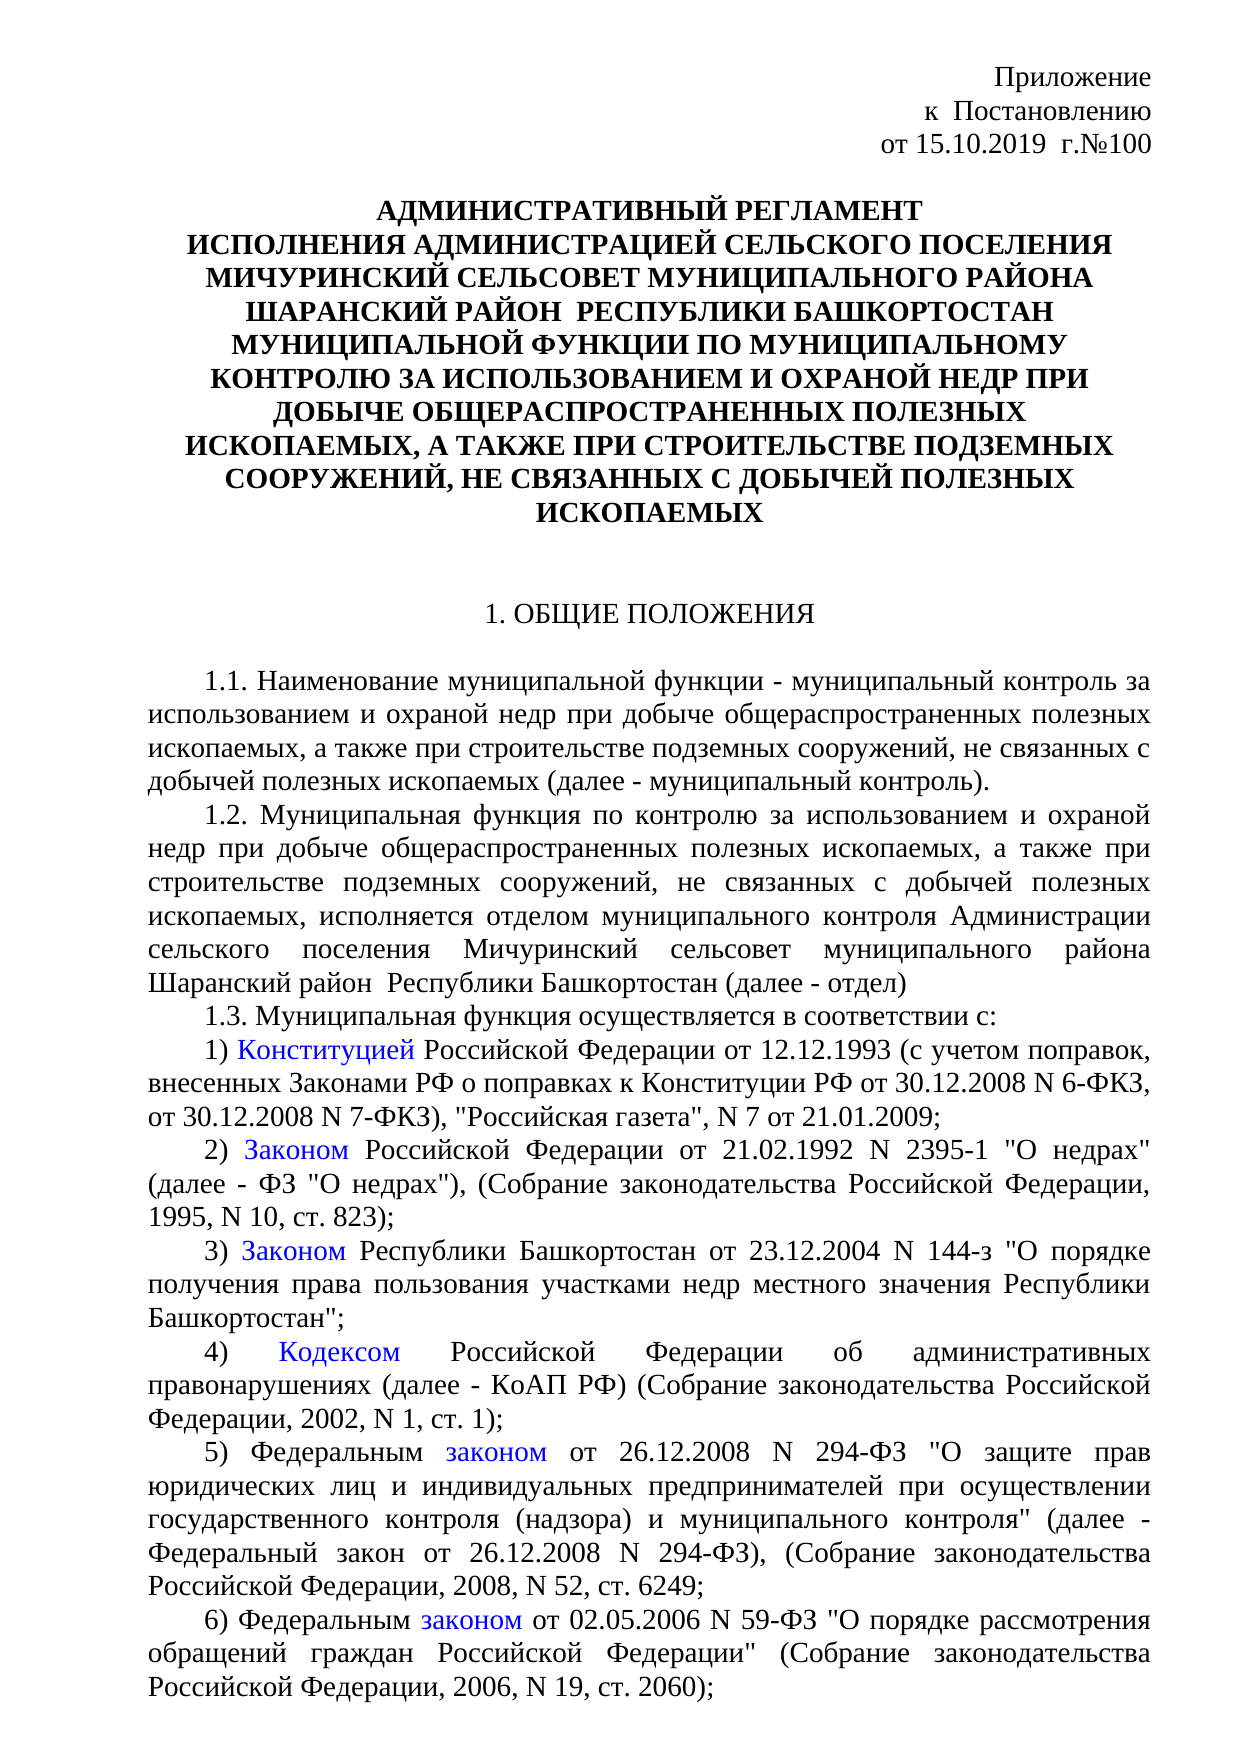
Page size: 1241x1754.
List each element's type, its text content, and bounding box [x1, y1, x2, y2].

text 1. ОБЩИЕ ПОЛОЖЕНИЯ [148, 596, 1152, 629]
title ИСПОЛНЕНИЯ АДМИНИСТРАЦИЕЙ СЕЛЬСКОГО ПОСЕЛЕНИЯ МИЧУРИНСКИЙ СЕЛЬСОВЕТ МУНИЦИПАЛЬНОГО РАЙОНА ШАРАНСКИЙ РАЙОН РЕСПУБЛИКИ БАШКОРТОСТАН МУНИЦИПАЛЬНОЙ ФУНКЦИИ ПО МУНИЦИПАЛЬНОМУ КОНТРОЛЮ ЗА ИСПОЛЬЗОВАНИЕМ И ОХРАНОЙ НЕДР ПРИ ДОБЫЧЕ ОБЩЕРАСПРОСТРАНЕННЫХ ПОЛЕЗНЫХ [148, 227, 1152, 428]
text 1.3. Муниципальная функция осуществляется в соответствии с: [148, 998, 1152, 1032]
text 1.2. Муниципальная функция по контролю за использованием и охраной недр при добыче общераспространенных полезных ископаемых, а также при строительстве подземных сооружений, не связанных с добычей полезных ископаемых, исполняется отделом муниципального контроля Администрации сельского поселения Мичуринский сельсовет муниципального района Шаранский район Республики Башкортостан (далее - отдел) [148, 797, 1152, 998]
text 3) Законом Республики Башкортостан от 23.12.2004 N 144-з "О порядке получения права пользования участками недр местного значения Республики Башкортостан"; [148, 1233, 1152, 1334]
text 1) Конституцией Российской Федерации от 12.12.1993 (с учетом поправок, внесенных Законами РФ о поправках к Конституции РФ от 30.12.2008 N 6-ФКЗ, от 30.12.2008 N 7-ФКЗ), "Российская газета", N 7 от 21.01.2009; [148, 1032, 1152, 1132]
text 6) Федеральным законом от 02.05.2006 N 59-ФЗ "О порядке рассмотрения обращений граждан Российской Федерации" (Собрание законодательства Российской Федерации, 2006, N 19, ст. 2060); [148, 1602, 1152, 1703]
text 1.1. Наименование муниципальной функции - муниципальный контроль за использованием и охраной недр при добыче общераспространенных полезных ископаемых, а также при строительстве подземных сооружений, не связанных с добычей полезных ископаемых (далее - муниципальный контроль). [148, 663, 1152, 797]
text 4) Кодексом Российской Федерации об административных правонарушениях (далее - КоАП РФ) (Собрание законодательства Российской Федерации, 2002, N 1, ст. 1); [148, 1334, 1152, 1434]
title АДМИНИСТРАТИВНЫЙ РЕГЛАМЕНТ [148, 193, 1152, 227]
text 5) Федеральным законом от 26.12.2008 N 294-ФЗ "О защите прав юридических лиц и индивидуальных предпринимателей при осуществлении государственного контроля (надзора) и муниципального контроля" (далее - Федеральный закон от 26.12.2008 N 294-ФЗ), (Собрание законодательства Российской Федерации, 2008, N 52, ст. 6249; [148, 1434, 1152, 1602]
text 2) Законом Российской Федерации от 21.02.1992 N 2395-1 "О недрах" (далее - ФЗ "О недрах"), (Собрание законодательства Российской Федерации, 1995, N 10, ст. 823); [148, 1132, 1152, 1233]
text к Постановлению [148, 93, 1152, 126]
text от 15.10.2019 г.№100 [148, 126, 1152, 160]
title ИСКОПАЕМЫХ, А ТАКЖЕ ПРИ СТРОИТЕЛЬСТВЕ ПОДЗЕМНЫХ СООРУЖЕНИЙ, НЕ СВЯЗАННЫХ С ДОБЫЧЕЙ ПОЛЕЗНЫХ ИСКОПАЕМЫХ [148, 428, 1152, 529]
text Приложение [148, 59, 1152, 93]
